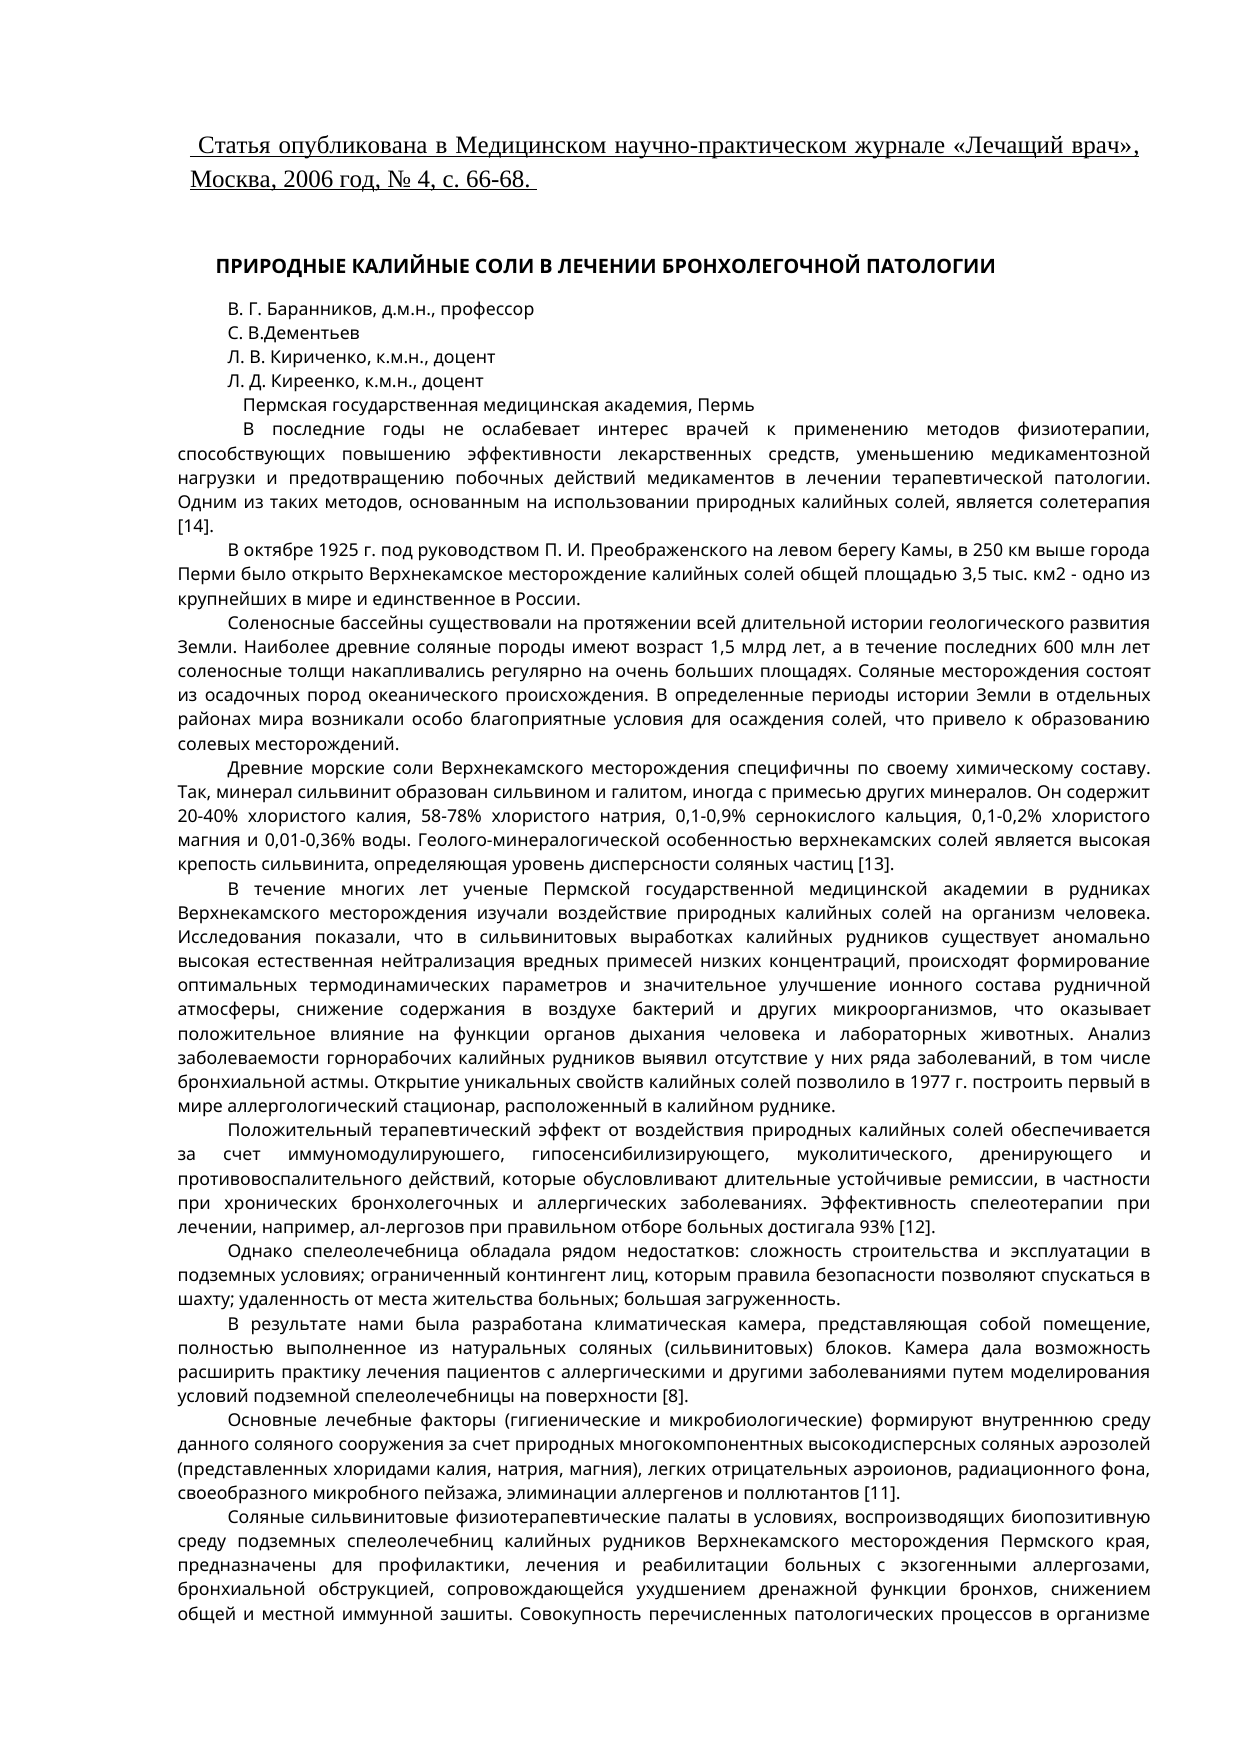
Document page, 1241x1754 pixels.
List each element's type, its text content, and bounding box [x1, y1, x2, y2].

text Л. В. Кириченко, к.м.н., доцент [177, 344, 1152, 368]
subtitle Статья опубликована в Медицинском научно-практическом журнале «Лечащий врач», Москва, 2006 год, № 4, с. 66-68. [190, 131, 1139, 156]
text Древние морские соли Верхнекамского месторождения специфичны по своему химическому составу. Так, минерал сильвинит образован сильвином и галитом, иногда с примесью других минералов. Он содержит 20-40% хлористого калия, 58-78% хлористого натрия, 0,1-0,9% сернокислого кальция, 0,1-0,2% хлористого магния и 0,01-0,36% воды. Геолого-минералогической особенностью верхнекамских солей является высокая крепость сильвинита, определяющая уровень дисперсности соляных частиц [13]. [177, 755, 1152, 876]
text В результате нами была разработана климатическая камера, представляющая собой помещение, полностью выполненное из натуральных соляных (сильвинитовых) блоков. Камера дала возможность расширить практику лечения пациентов с аллергическими и другими заболеваниями путем моделирования условий подземной спелеолечебницы на поверхности [8]. [177, 1311, 1152, 1408]
text Основные лечебные факторы (гигиенические и микробиологические) формируют внутреннюю среду данного соляного сооружения за счет природных многокомпонентных высокодисперсных соляных аэрозолей (представленных хлоридами калия, натрия, магния), легких отрицательных аэроионов, радиационного фона, своеобразного микробного пейзажа, элиминации аллергенов и поллютантов [11]. [177, 1408, 1152, 1504]
text В последние годы не ослабевает интерес врачей к применению методов физиотерапии, способствующих повышению эффективности лекарственных средств, уменьшению медикаментозной нагрузки и предотвращению побочных действий медикаментов в лечении терапевтической патологии. Одним из таких методов, основанным на использовании природных калийных солей, является солетерапия [14]. [177, 417, 1152, 538]
text Соленосные бассейны существовали на протяжении всей длительной истории геологического развития Земли. Наиболее древние соляные породы имеют возраст 1,5 млрд лет, а в течение последних 600 млн лет соленосные толщи накапливались регулярно на очень больших площадях. Соляные месторождения состоят из осадочных пород океанического происхождения. В определенные периоды истории Земли в отдельных районах мира возникали особо благоприятные условия для осаждения солей, что привело к образованию солевых месторождений. [177, 610, 1152, 755]
text В течение многих лет ученые Пермской государственной медицинской академии в рудниках Верхнекамского месторождения изучали воздействие природных калийных солей на организм человека. Исследования показали, что в сильвинитовых выработках калийных рудников существует аномально высокая естественная нейтрализация вредных примесей низких концентраций, происходят формирование оптимальных термодинамических параметров и значительное улучшение ионного состава рудничной атмосферы, снижение содержания в воздухе бактерий и других микроорганизмов, что оказывает положительное влияние на функции органов дыхания человека и лабораторных животных. Анализ заболеваемости горнорабочих калийных рудников выявил отсутствие у них ряда заболеваний, в том числе бронхиальной астмы. Открытие уникальных свойств калийных солей позволило в 1977 г. построить первый в мире аллергологический стационар, расположенный в калийном руднике. [177, 876, 1152, 1118]
text C. В.Дементьев [177, 320, 1152, 344]
subtitle Статья опубликована в Медицинском научно-практическом журнале «Лечащий врач», Москва, 2006 год, № 4, с. 66-68. [190, 157, 1139, 192]
text Пермская государственная медицинская академия, Пермь [177, 393, 1152, 417]
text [177, 1504, 1152, 1625]
text B. Г. Баранников, д.м.н., профессор [177, 296, 1152, 320]
subtitle ПРИРОДНЫЕ КАЛИЙНЫЕ СОЛИ В ЛЕЧЕНИИ БРОНХОЛЕГОЧНОЙ ПАТОЛОГИИ [190, 253, 1139, 279]
text Положительный терапевтический эффект от воздействия природных калийных солей обеспечивается за счет иммуномодулируюшего, гипосенсибилизирующего, муколитического, дренирующего и противовоспалительного действий, которые обусловливают длительные устойчивые ремиссии, в частности при хронических бронхолегочных и аллергических заболеваниях. Эффективность спелеотерапии при лечении, например, ал-лергозов при правильном отборе больных достигала 93% [12]. [177, 1118, 1152, 1238]
text В октябре 1925 г. под руководством П. И. Преображенского на левом берегу Камы, в 250 км выше города Перми было открыто Верхнекамское месторождение калийных солей общей площадью 3,5 тыс. км2 - одно из крупнейших в мире и единственное в России. [177, 538, 1152, 610]
text Однако спелеолечебница обладала рядом недостатков: сложность строительства и эксплуатации в подземных условиях; ограниченный контингент лиц, которым правила безопасности позволяют спускаться в шахту; удаленность от места жительства больных; большая загруженность. [177, 1238, 1152, 1311]
text Л. Д. Киреенко, к.м.н., доцент [177, 368, 1152, 393]
